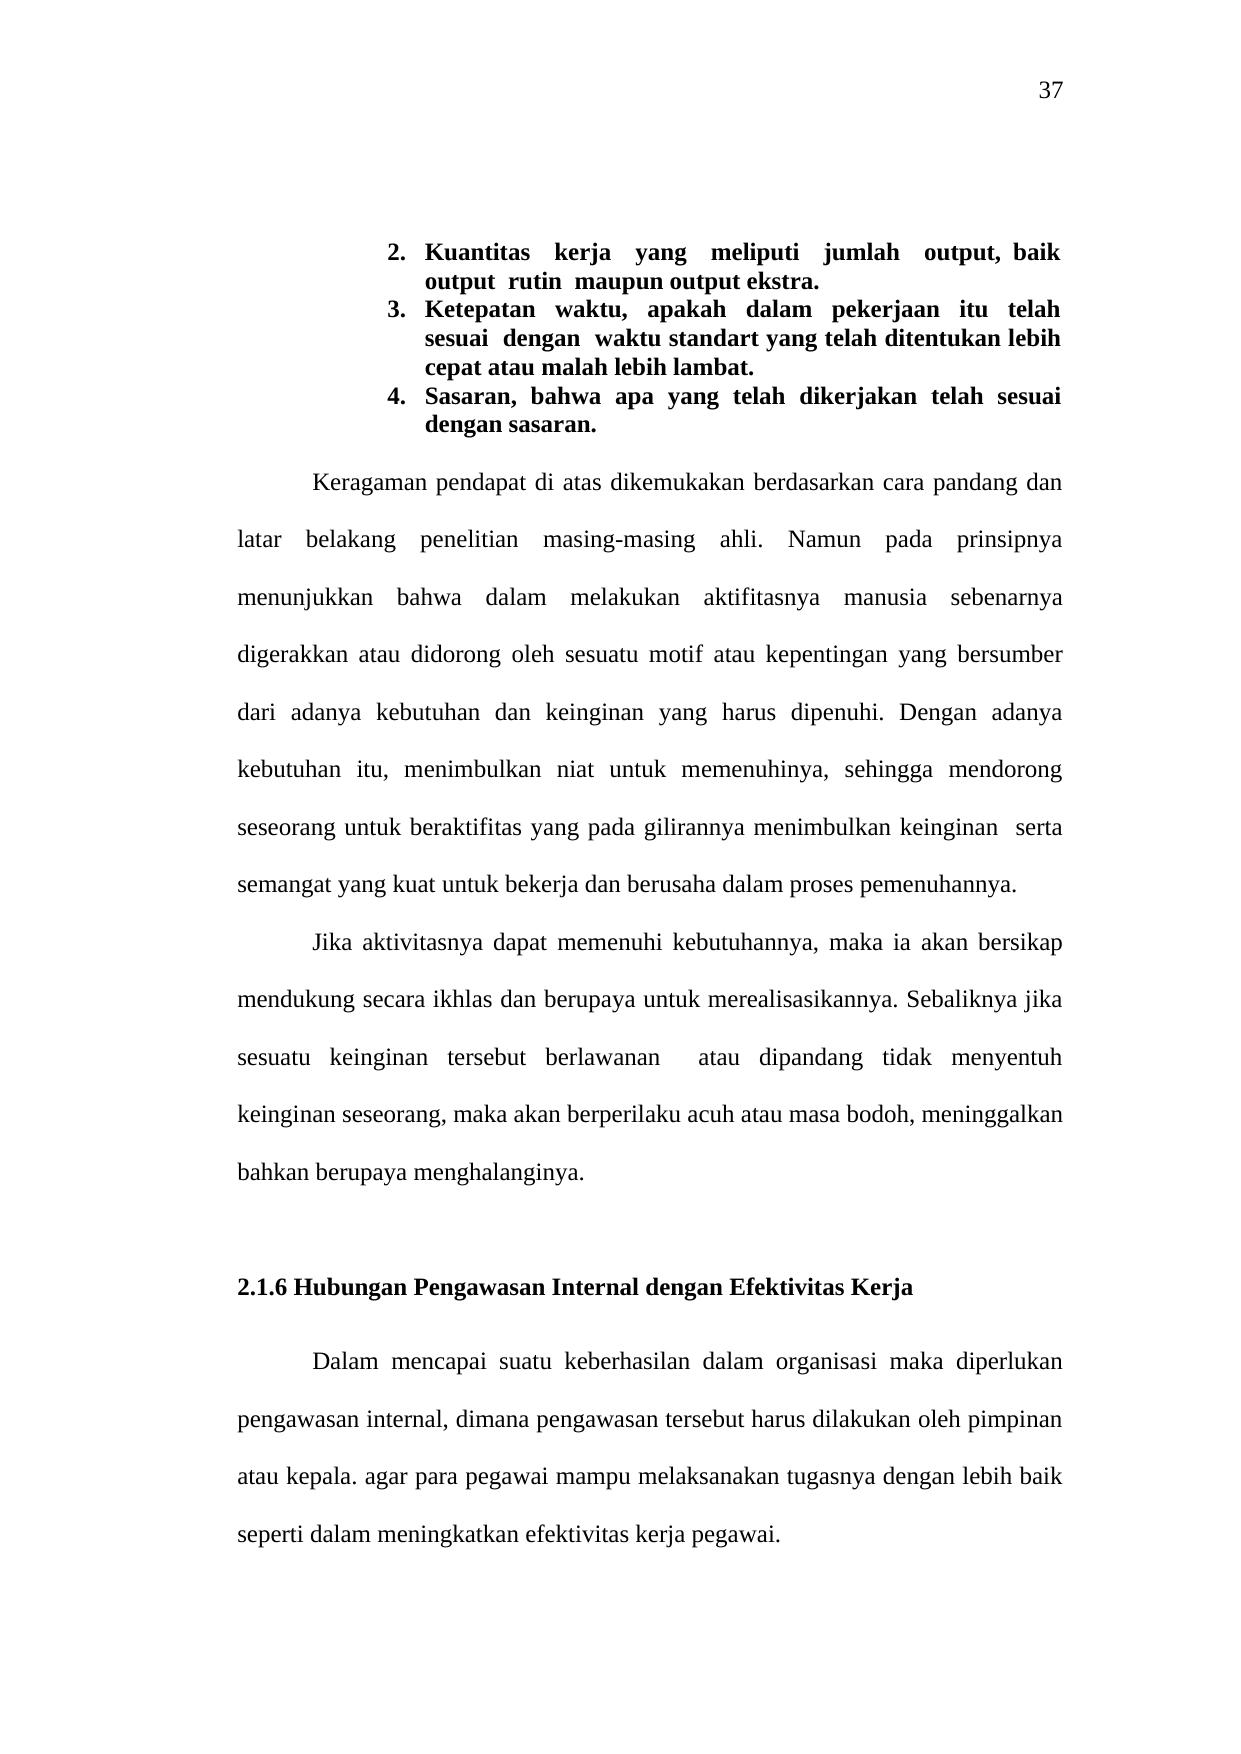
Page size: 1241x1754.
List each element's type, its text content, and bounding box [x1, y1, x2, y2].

text Keragaman pendapat di atas dikemukakan berdasarkan cara pandang dan latar belakang penelitian masing-masing ahli. Namun pada prinsipnya menunjukkan bahwa dalam melakukan aktifitasnya manusia sebenarnya digerakkan atau didorong oleh sesuatu motif atau kepentingan yang bersumber dari adanya kebutuhan dan keinginan yang harus dipenuhi. Dengan adanya kebutuhan itu, menimbulkan niat untuk memenuhinya, sehingga mendorong seseorang untuk beraktifitas yang pada gilirannya menimbulkan keinginan serta semangat yang kuat untuk bekerja dan berusaha dalam proses pemenuhannya. [237, 467, 1063, 898]
list Sasaran, bahwa apa yang telah dikerjakan telah sesuai dengan sasaran. [387, 381, 1062, 438]
text Jika aktivitasnya dapat memenuhi kebutuhannya, maka ia akan bersikap mendukung secara ikhlas dan berupaya untuk merealisasikannya. Sebaliknya jika sesuatu keinginan tersebut berlawanan atau dipandang tidak menyentuh keinginan seseorang, maka akan berperilaku acuh atau masa bodoh, meninggalkan bahkan berupaya menghalanginya. [237, 927, 1063, 1186]
list Hubungan Pengawasan Internal dengan Efektivitas Kerja [237, 1272, 1063, 1301]
text Dalam mencapai suatu keberhasilan dalam organisasi maka diperlukan pengawasan internal, dimana pengawasan tersebut harus dilakukan oleh pimpinan atau kepala. agar para pegawai mampu melaksanakan tugasnya dengan lebih baik seperti dalam meningkatkan efektivitas kerja pegawai. [237, 1346, 1063, 1547]
list Kuantitas kerja yang meliputi jumlah output, baik output rutin maupun output ekstra. [387, 237, 1062, 294]
list Ketepatan waktu, apakah dalam pekerjaan itu telah sesuai dengan waktu standart yang telah ditentukan lebih cepat atau malah lebih lambat. [387, 294, 1062, 381]
